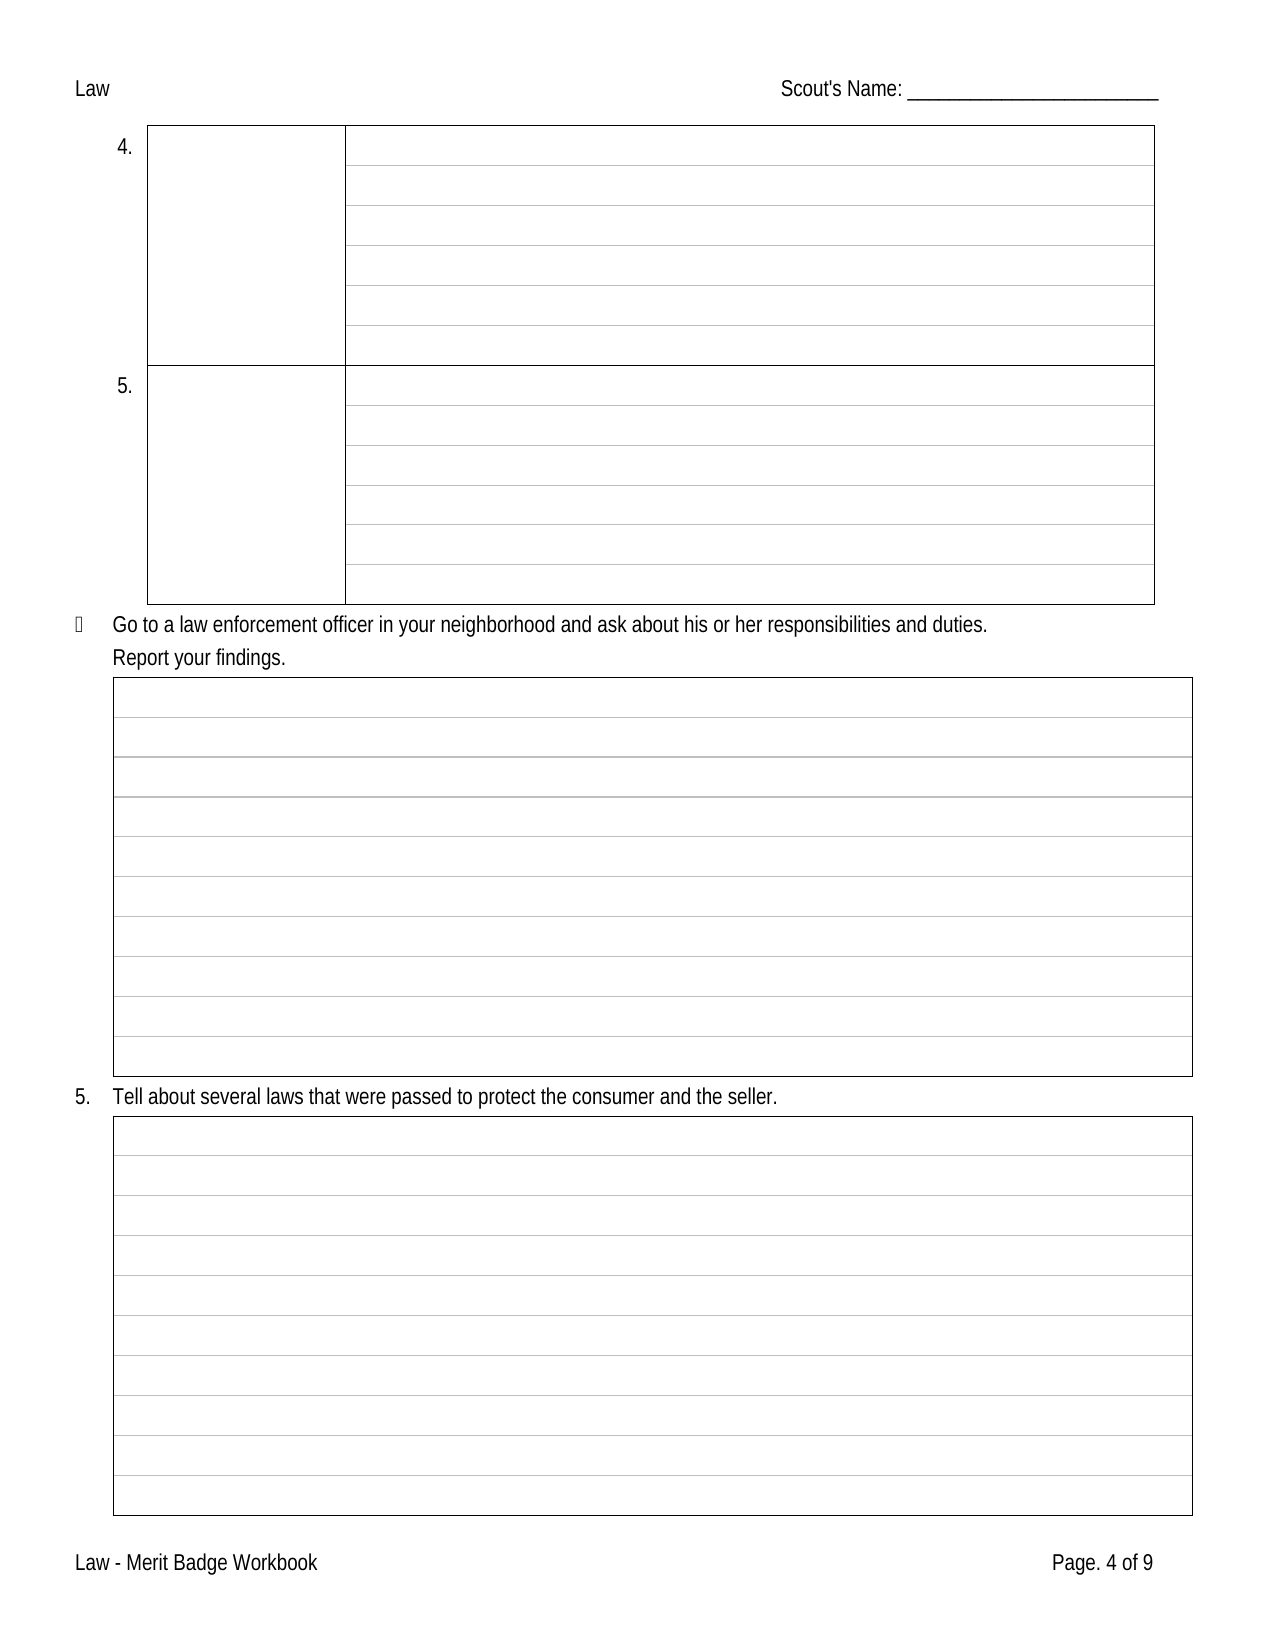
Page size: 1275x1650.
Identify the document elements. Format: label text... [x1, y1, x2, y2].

table_cell [346, 366, 1154, 405]
text Report your findings. [112, 644, 1200, 670]
table_cell [114, 917, 1192, 956]
table_cell [114, 1196, 1192, 1235]
table_cell [114, 997, 1192, 1036]
table_cell [114, 1316, 1192, 1355]
table_cell [114, 718, 1192, 756]
table_header [114, 678, 1192, 717]
table_header [148, 126, 345, 365]
table_header 4. [106, 125, 147, 365]
table_cell [148, 366, 345, 604]
table_cell [346, 525, 1154, 564]
table_cell [114, 837, 1192, 876]
table_cell [114, 1276, 1192, 1315]
table_cell [346, 246, 1154, 285]
table_header [346, 126, 1154, 165]
table_cell [346, 166, 1154, 205]
table_cell [114, 798, 1192, 836]
text 5. Tell about several laws that were passed to protect the consumer and the seller. [75, 1083, 1200, 1109]
table_cell [114, 877, 1192, 916]
table_cell [346, 565, 1154, 604]
table_cell [114, 1356, 1192, 1395]
table_cell 5. [106, 365, 147, 604]
table_cell [346, 486, 1154, 524]
table_cell [114, 1236, 1192, 1275]
table_cell [346, 406, 1154, 444]
table_header [114, 1117, 1192, 1155]
table_cell [346, 286, 1154, 325]
table_cell [114, 1396, 1192, 1435]
table_cell [346, 446, 1154, 484]
table_cell [114, 1156, 1192, 1195]
text Go to a law enforcement officer in your neighborhood and ask about his or her responsibilities and duties. [75, 611, 1200, 638]
table_cell [346, 206, 1154, 245]
table_cell [114, 1436, 1192, 1474]
table_cell [114, 957, 1192, 996]
table_cell [114, 758, 1192, 796]
table_cell [114, 1476, 1192, 1514]
table_cell [346, 326, 1154, 365]
table_cell [114, 1037, 1192, 1076]
